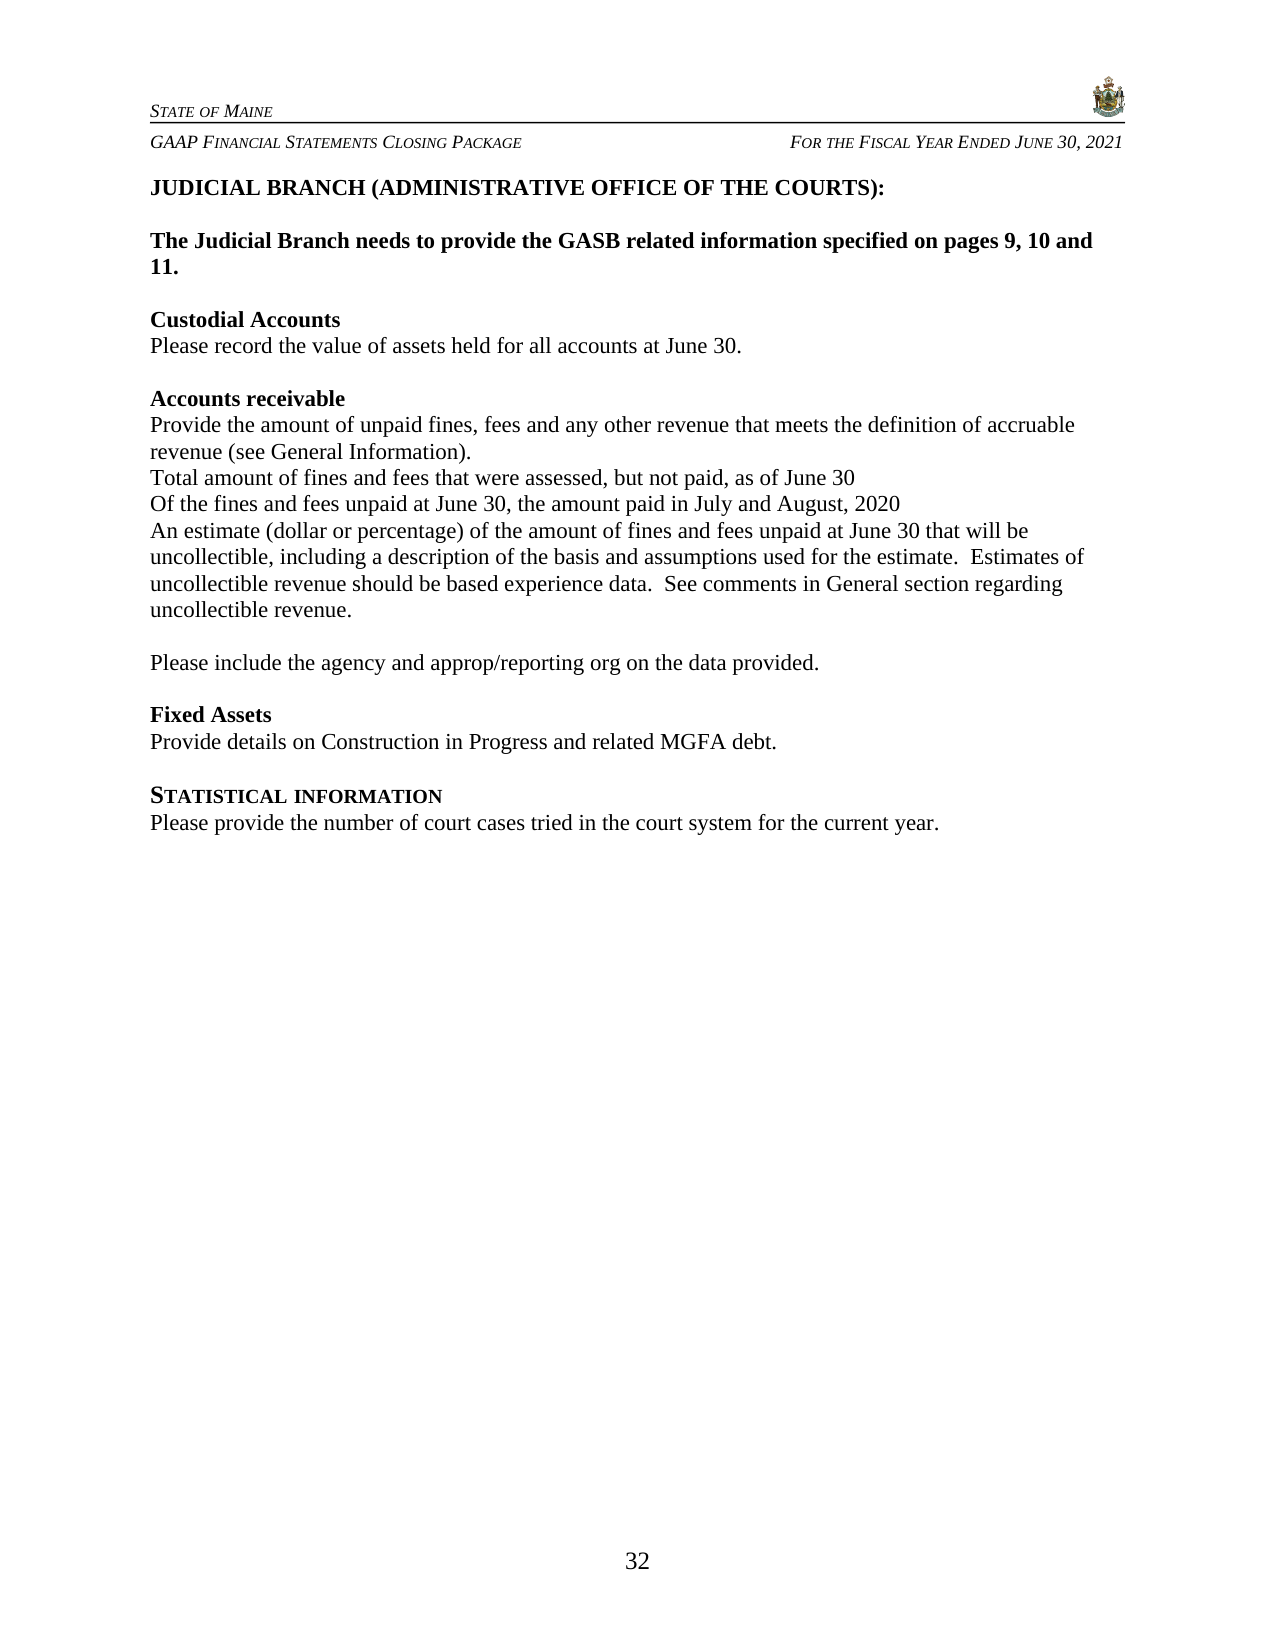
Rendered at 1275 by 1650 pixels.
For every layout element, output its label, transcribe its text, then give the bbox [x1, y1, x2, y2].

picture [1092, 75, 1125, 118]
text Custodial Accounts [150, 306, 1125, 332]
text Of the fines and fees unpaid at June 30, the amount paid in July and August, 2020 [150, 491, 1125, 517]
text Fixed Assets [150, 701, 1125, 728]
text Please include the agency and approp/reporting org on the data provided. [150, 649, 1125, 675]
text An estimate (dollar or percentage) of the amount of fines and fees unpaid at June 30 that will be uncollectible, including a description of the basis and assumptions used for the estimate. Estimates of uncollectible revenue should be based experience data. See comments in General section regarding uncollectible revenue. [150, 517, 1125, 622]
subtitle JUDICIAL BRANCH (ADMINISTRATIVE OFFICE OF THE COURTS): [150, 174, 1125, 201]
text Provide the amount of unpaid fines, fees and any other revenue that meets the definition of accruable revenue (see General Information). [150, 411, 1125, 464]
text Provide details on Construction in Progress and related MGFA debt. [150, 728, 1125, 754]
text Total amount of fines and fees that were assessed, but not paid, as of June 30 [150, 464, 1125, 491]
text Please provide the number of court cases tried in the court system for the current year. [150, 809, 1125, 836]
text Statistical information [150, 780, 1125, 809]
text Accounts receivable [150, 385, 1125, 411]
text The Judicial Branch needs to provide the GASB related information specified on pages 9, 10 and 11. [150, 227, 1125, 280]
text Please record the value of assets held for all accounts at June 30. [150, 332, 1125, 359]
